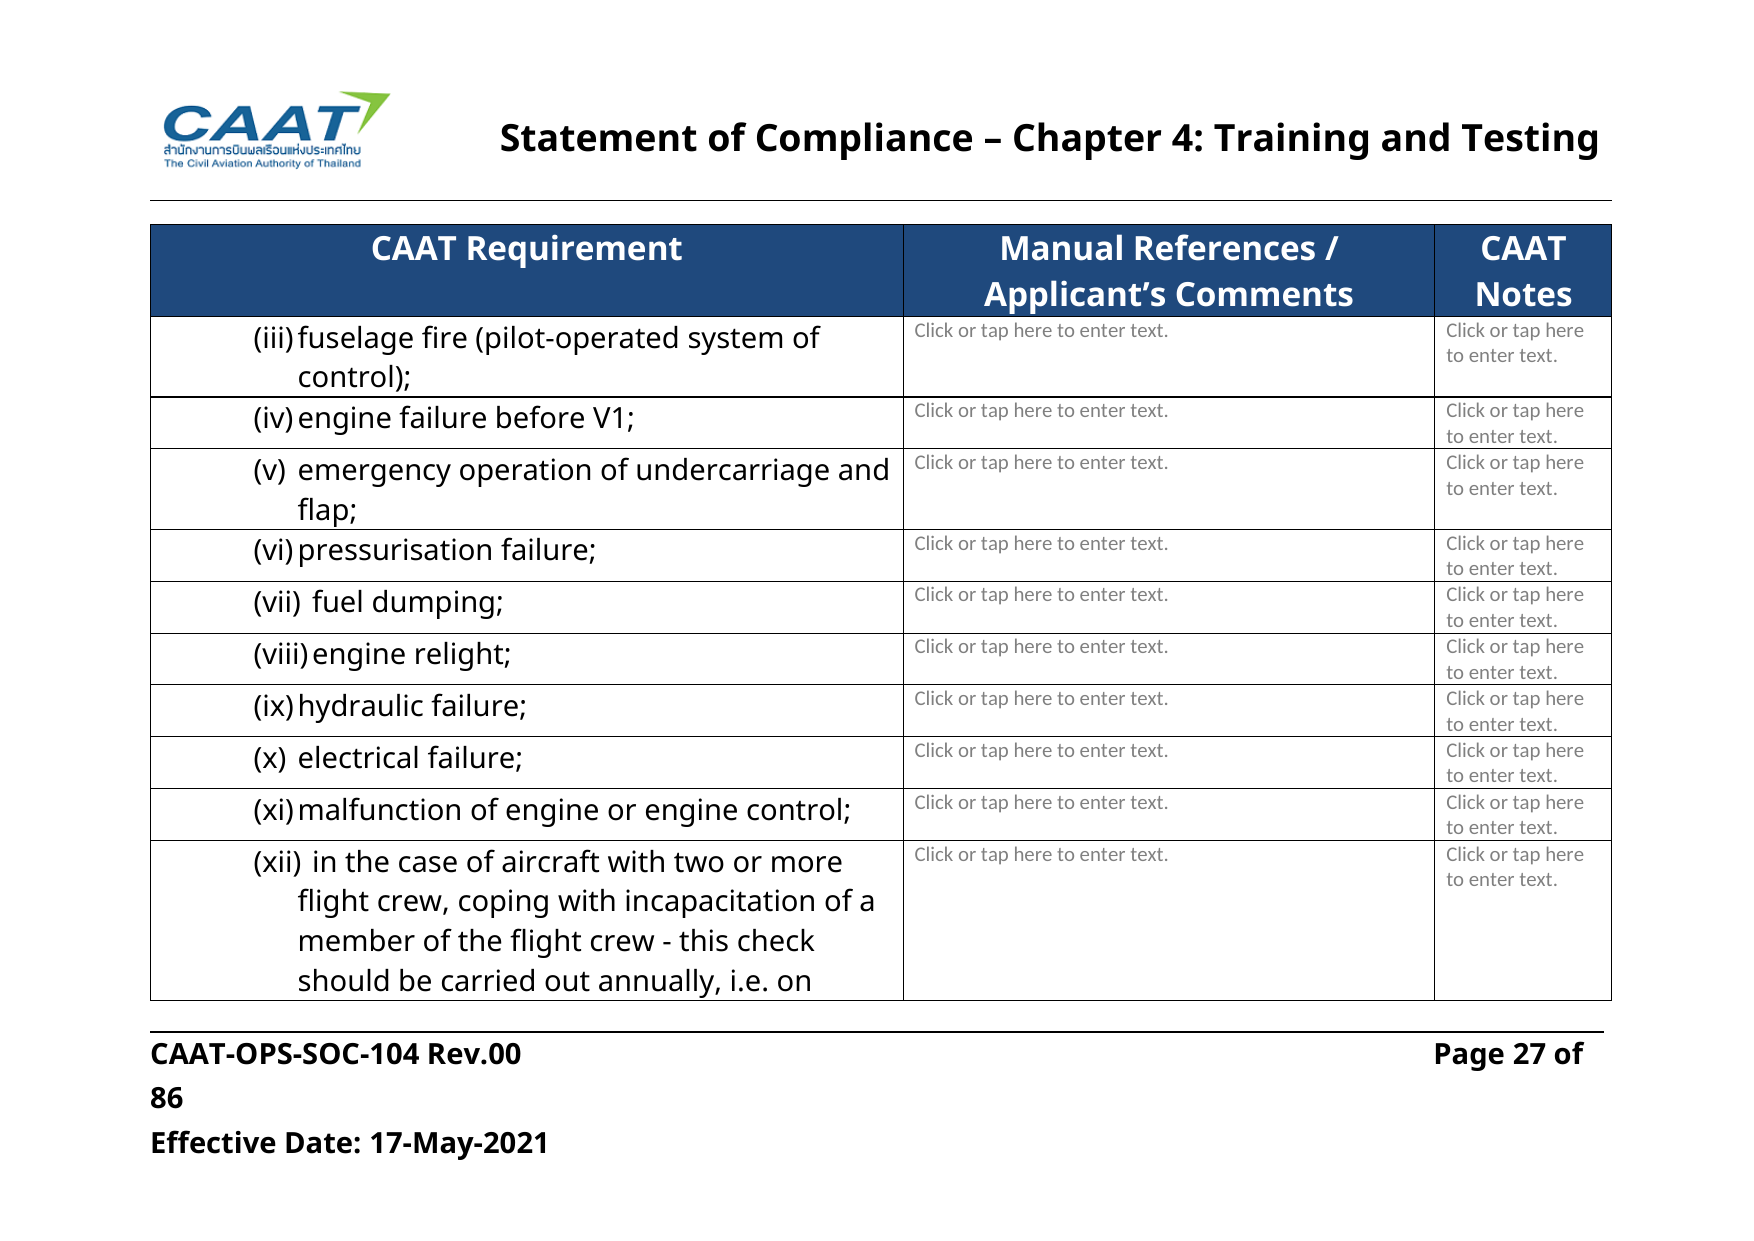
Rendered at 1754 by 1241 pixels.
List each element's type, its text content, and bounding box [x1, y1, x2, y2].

table_cell hydraulic failure; [151, 685, 903, 736]
table_cell pressurisation failure; [151, 530, 903, 581]
picture [161, 86, 392, 175]
table_header CAAT Requirement [151, 225, 903, 316]
table_cell malfunction of engine or engine control; [151, 789, 903, 840]
table_cell electrical failure; [151, 737, 903, 788]
table_cell fuselage fire (pilot-operated system of control); [151, 317, 903, 396]
table_cell engine failure before V1; [151, 398, 903, 448]
table_cell emergency operation of undercarriage and flap; [151, 449, 903, 529]
table_header Manual References / Applicant’s Comments [904, 225, 1434, 316]
table_cell engine relight; [151, 634, 903, 684]
table_header CAAT Notes [1435, 225, 1611, 316]
table_cell fuel dumping; [151, 582, 903, 632]
